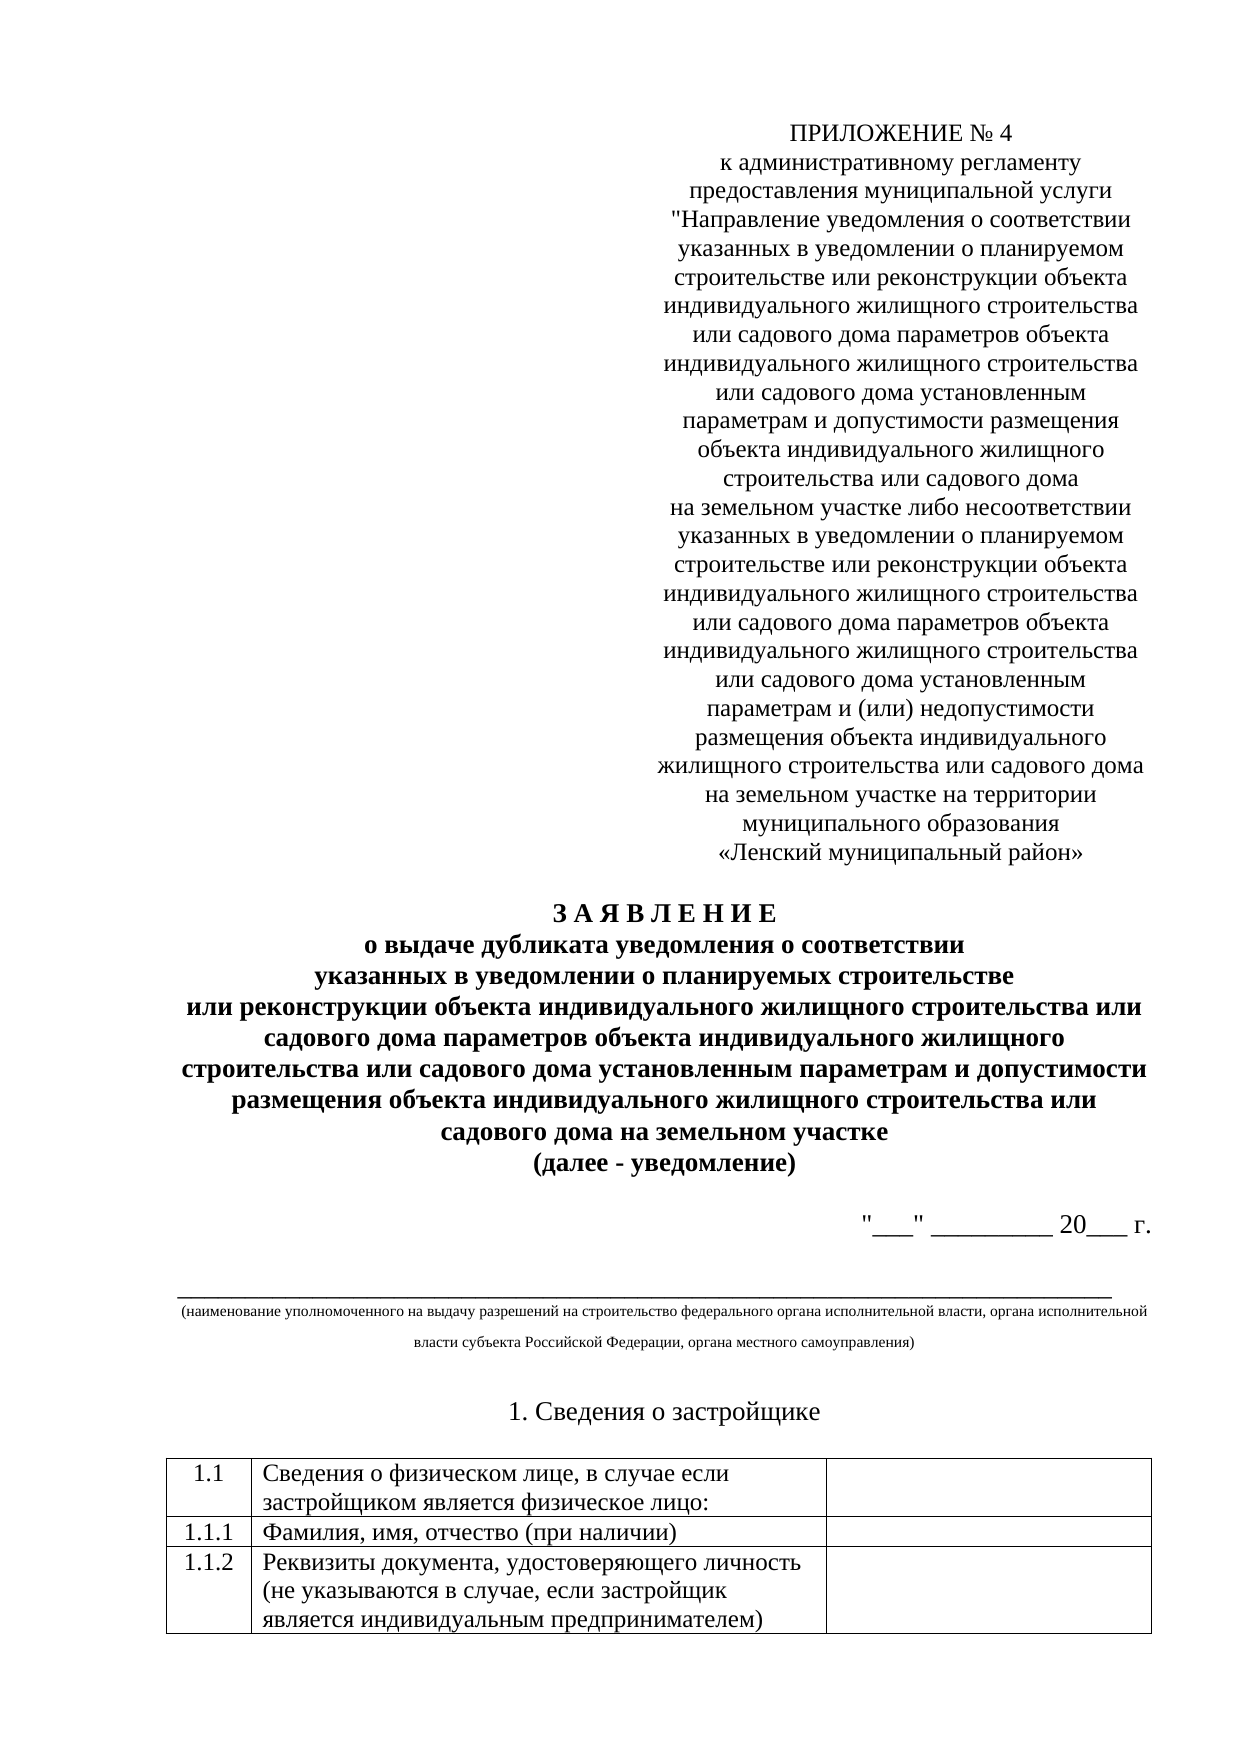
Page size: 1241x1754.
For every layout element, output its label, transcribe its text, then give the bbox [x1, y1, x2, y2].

text (наименование уполномоченного на выдачу разрешений на строительство федерального органа исполнительной власти, органа исполнительной власти субъекта Российской Федерации, органа местного самоуправления) [177, 1302, 1152, 1364]
table_header [827, 1459, 1151, 1516]
table_cell Фамилия, имя, отчество (при наличии) [252, 1517, 826, 1546]
text "___" _________ 20___ г. [177, 1208, 1152, 1239]
text 1. Сведения о застройщике [177, 1395, 1152, 1426]
text о выдаче дубликата уведомления о соответствии [177, 928, 1152, 959]
table_header Сведения о физическом лице, в случае если застройщиком является физическое лицо: [252, 1459, 826, 1516]
table_cell Реквизиты документа, удостоверяющего личность (не указываются в случае, если застройщик является индивидуальным предпринимателем) [252, 1547, 826, 1633]
text ПРИЛОЖЕНИЕ № 4 к административному регламенту предоставления муниципальной услуги "Направление уведомления о соответствии указанных в уведомлении о планируемом строительстве или реконструкции объекта индивидуального жилищного строительства или садового дома параметров объекта индивидуального жилищного строительства или садового дома установленным параметрам и допустимости размещения объекта индивидуального жилищного строительства или садового дома [650, 118, 1152, 492]
text на земельном участке либо несоответствии указанных в уведомлении о планируемом строительстве или реконструкции объекта индивидуального жилищного строительства или садового дома параметров объекта индивидуального жилищного строительства или садового дома установленным параметрам и (или) недопустимости размещения объекта индивидуального жилищного строительства или садового дома на земельном участке на территории муниципального образования [650, 492, 1152, 837]
text указанных в уведомлении о планируемых строительстве [177, 959, 1152, 990]
table_cell [827, 1547, 1151, 1633]
text З А Я В Л Е Н И Е [177, 897, 1152, 928]
text «Ленский муниципальный район» [650, 837, 1152, 866]
table_cell 1.1.2 [167, 1547, 251, 1633]
table_cell [827, 1517, 1151, 1546]
text (далее - уведомление) [177, 1146, 1152, 1177]
text или реконструкции объекта индивидуального жилищного строительства или садового дома параметров объекта индивидуального жилищного строительства или садового дома установленным параметрам и допустимости размещения объекта индивидуального жилищного строительства или садового дома на земельном участке [177, 990, 1152, 1146]
table_cell 1.1.1 [167, 1517, 251, 1546]
text _____________________________________________________________________ [177, 1271, 1152, 1302]
table_header 1.1 [167, 1459, 251, 1516]
